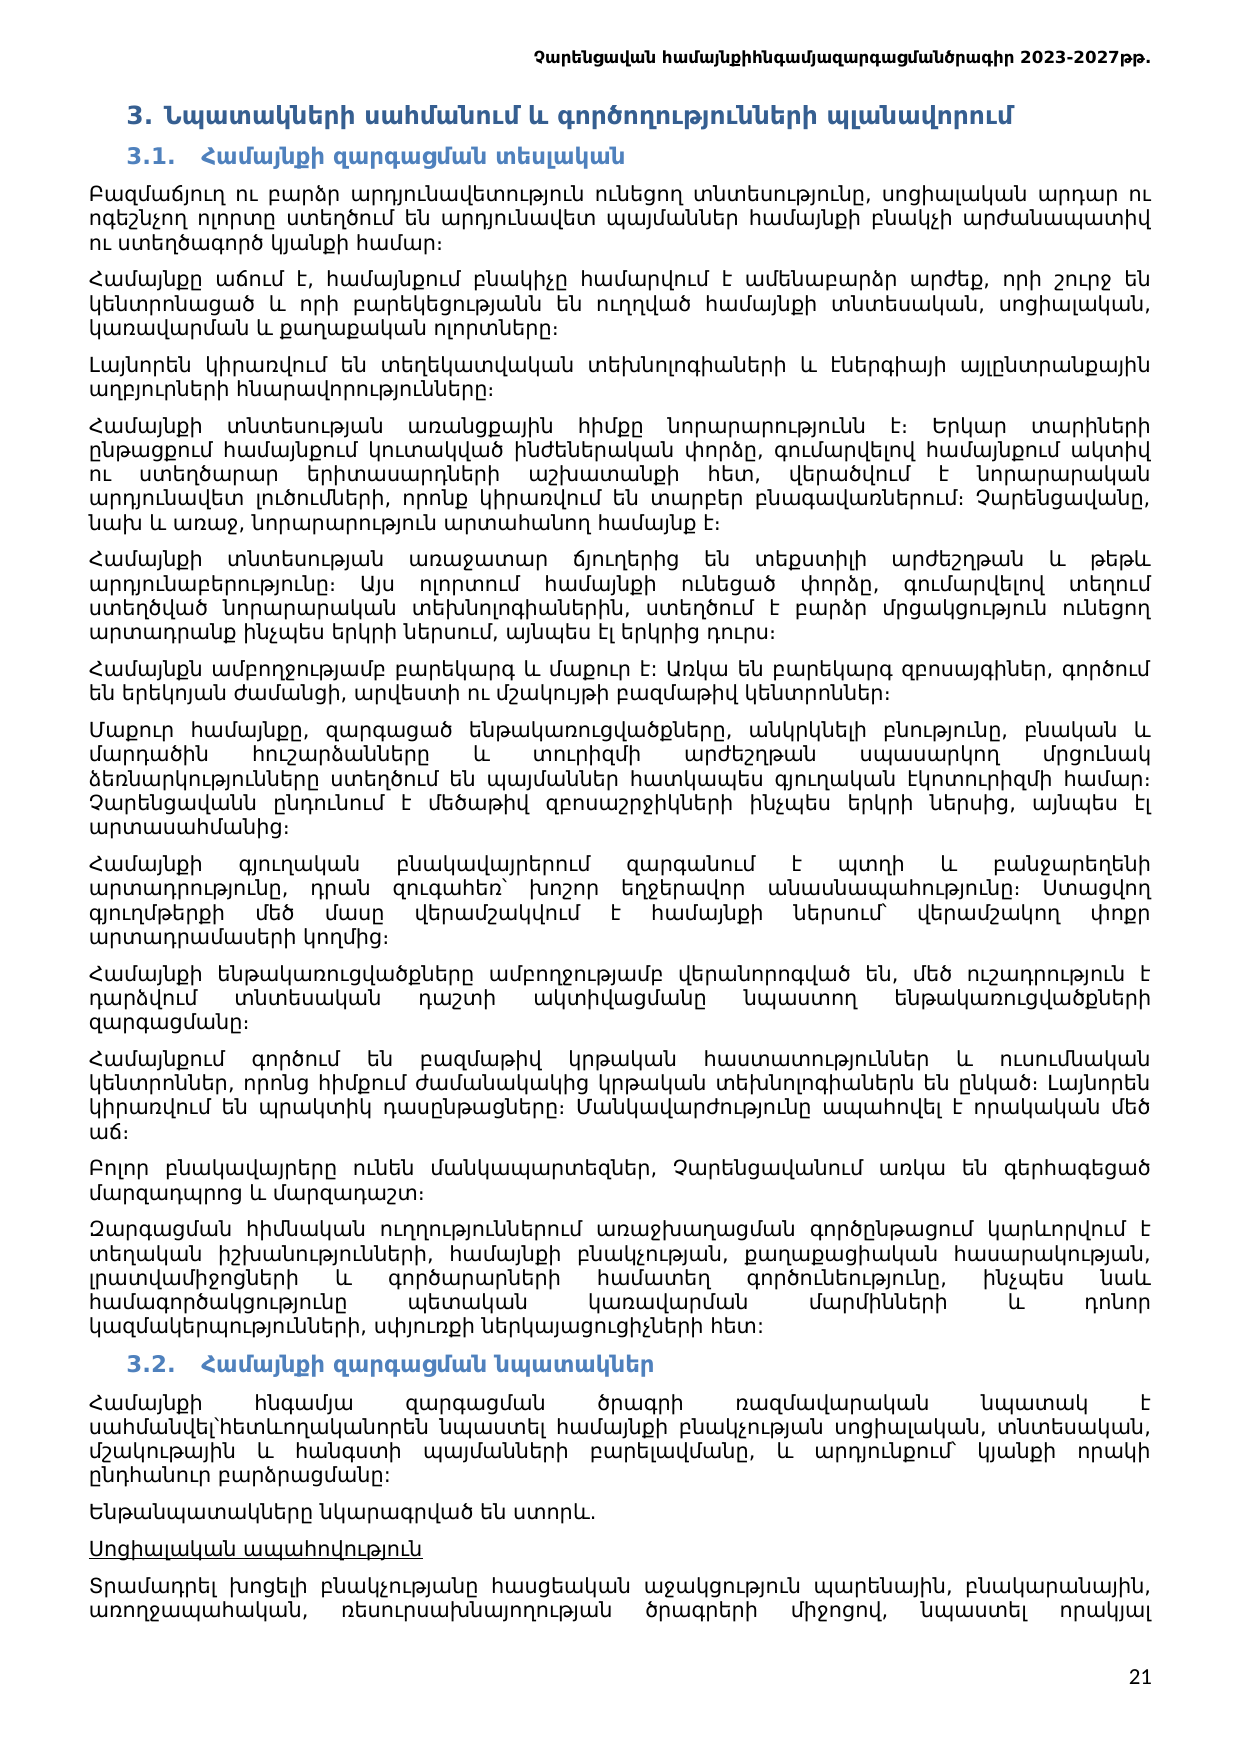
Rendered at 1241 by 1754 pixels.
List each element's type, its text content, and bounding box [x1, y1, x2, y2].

text Զարգացման հիմնական ուղղություններում առաջխաղացման գործընթացում կարևորվում է տեղական իշխանությունների, համայնքի բնակչության, քաղաքացիական հասարակության, լրատվամիջոցների և գործարարների համատեղ գործունեությունը, ինչպես նաև համագործակցությունը պետական կառավարման մարմինների և դոնոր կազմակերպությունների, սփյուռքի ներկայացուցիչների հետ: [89, 1217, 1152, 1339]
text Համայնքի գյուղական բնակավայրերում զարգանում է պտղի և բանջարեղենի արտադրությունը, դրան զուգահեռ՝ խոշոր եղջերավոր անասնապահությունը։ Ստացվող գյուղմթերքի մեծ մասը վերամշակվում է համայնքի ներսում՝ վերամշակող փոքր արտադրամասերի կողմից։ [89, 852, 1152, 949]
subtitle Համայնքի զարգացման տեսլական [126, 143, 1152, 169]
text Բոլոր բնակավայրերը ունեն մանկապարտեզներ, Չարենցավանում առկա են գերհագեցած մարզադպրոց և մարզադաշտ։ [89, 1156, 1152, 1205]
text Սոցիալական ապահովություն [89, 1537, 1152, 1561]
text Մաքուր համայնքը, զարգացած ենթակառուցվածքները, անկրկնելի բնությունը, բնական և մարդածին հուշարձանները և տուրիզմի արժեշղթան սպասարկող մրցունակ ձեռնարկությունները ստեղծում են պայմաններ հատկապես գյուղական էկոտուրիզմի համար։ Չարենցավանն ընդունում է մեծաթիվ զբոսաշրջիկների ինչպես երկրի ներսից, այնպես էլ արտասահմանից։ [89, 718, 1152, 839]
text Համայնքի տնտեսության առանցքային հիմքը նորարարությունն է։ Երկար տարիների ընթացքում համայնքում կուտակված ինժեներական փորձը, գումարվելով համայնքում ակտիվ ու ստեղծարար երիտասարդների աշխատանքի հետ, վերածվում է նորարարական արդյունավետ լուծումների, որոնք կիրառվում են տարբեր բնագավառներում։ Չարենցավանը, նախ և առաջ, նորարարություն արտահանող համայնք է։ [89, 414, 1152, 535]
text Համայնքում գործում են բազմաթիվ կրթական հաստատություններ և ուսումնական կենտրոններ, որոնց հիմքում ժամանակակից կրթական տեխնոլոգիաներն են ընկած։ Լայնորեն կիրառվում են պրակտիկ դասընթացները։ Մանկավարժությունը ապահովել է որակական մեծ աճ։ [89, 1047, 1152, 1144]
text Համայնքի հնգամյա զարգացման ծրագրի ռազմավարական նպատակ է սահմանվել՝հետևողականորեն նպաստել համայնքի բնակչության սոցիալական, տնտեսական, մշակութային և հանգստի պայմանների բարելավմանը, և արդյունքում՝ կյանքի որակի ընդհանուր բարձրացմանը: [89, 1391, 1152, 1488]
text Համայնքի տնտեսության առաջատար ճյուղերից են տեքստիլի արժեշղթան և թեթև արդյունաբերությունը։ Այս ոլորտում համայնքի ունեցած փորձը, գումարվելով տեղում ստեղծված նորարարական տեխնոլոգիաներին, ստեղծում է բարձր մրցակցություն ունեցող արտադրանք ինչպես երկրի ներսում, այնպես էլ երկրից դուրս։ [89, 547, 1152, 644]
text Բազմաճյուղ ու բարձր արդյունավետություն ունեցող տնտեսությունը, սոցիալական արդար ու ոգեշնչող ոլորտը ստեղծում են արդյունավետ պայմաններ համայնքի բնակչի արժանապատիվ ու ստեղծագործ կյանքի համար։ [89, 182, 1152, 255]
text Համայնքի ենթակառուցվածքները ամբողջությամբ վերանորոգված են, մեծ ուշադրություն է դարձվում տնտեսական դաշտի ակտիվացմանը նպաստող ենթակառուցվածքների զարգացմանը։ [89, 962, 1152, 1034]
subtitle Համայնքի զարգացման նպատակներ [126, 1351, 1152, 1378]
text Համայնքը աճում է, համայնքում բնակիչը համարվում է ամենաբարձր արժեք, որի շուրջ են կենտրոնացած և որի բարեկեցությանն են ուղղված համայնքի տնտեսական, սոցիալական, կառավարման և քաղաքական ոլորտները։ [89, 267, 1152, 340]
subtitle Նպատակների սահմանում և գործողությունների պլանավորում [126, 101, 1152, 130]
text Ենթանպատակները նկարագրված են ստորև. [89, 1500, 1152, 1524]
text Լայնորեն կիրառվում են տեղեկատվական տեխնոլոգիաների և էներգիայի այլընտրանքային աղբյուրների հնարավորությունները։ [89, 353, 1152, 401]
text Համայնքն ամբողջությամբ բարեկարգ և մաքուր է: Առկա են բարեկարգ զբոսայգիներ, գործում են երեկոյան ժամանցի, արվեստի ու մշակույթի բազմաթիվ կենտրոններ։ [89, 657, 1152, 706]
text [89, 1574, 1152, 1622]
